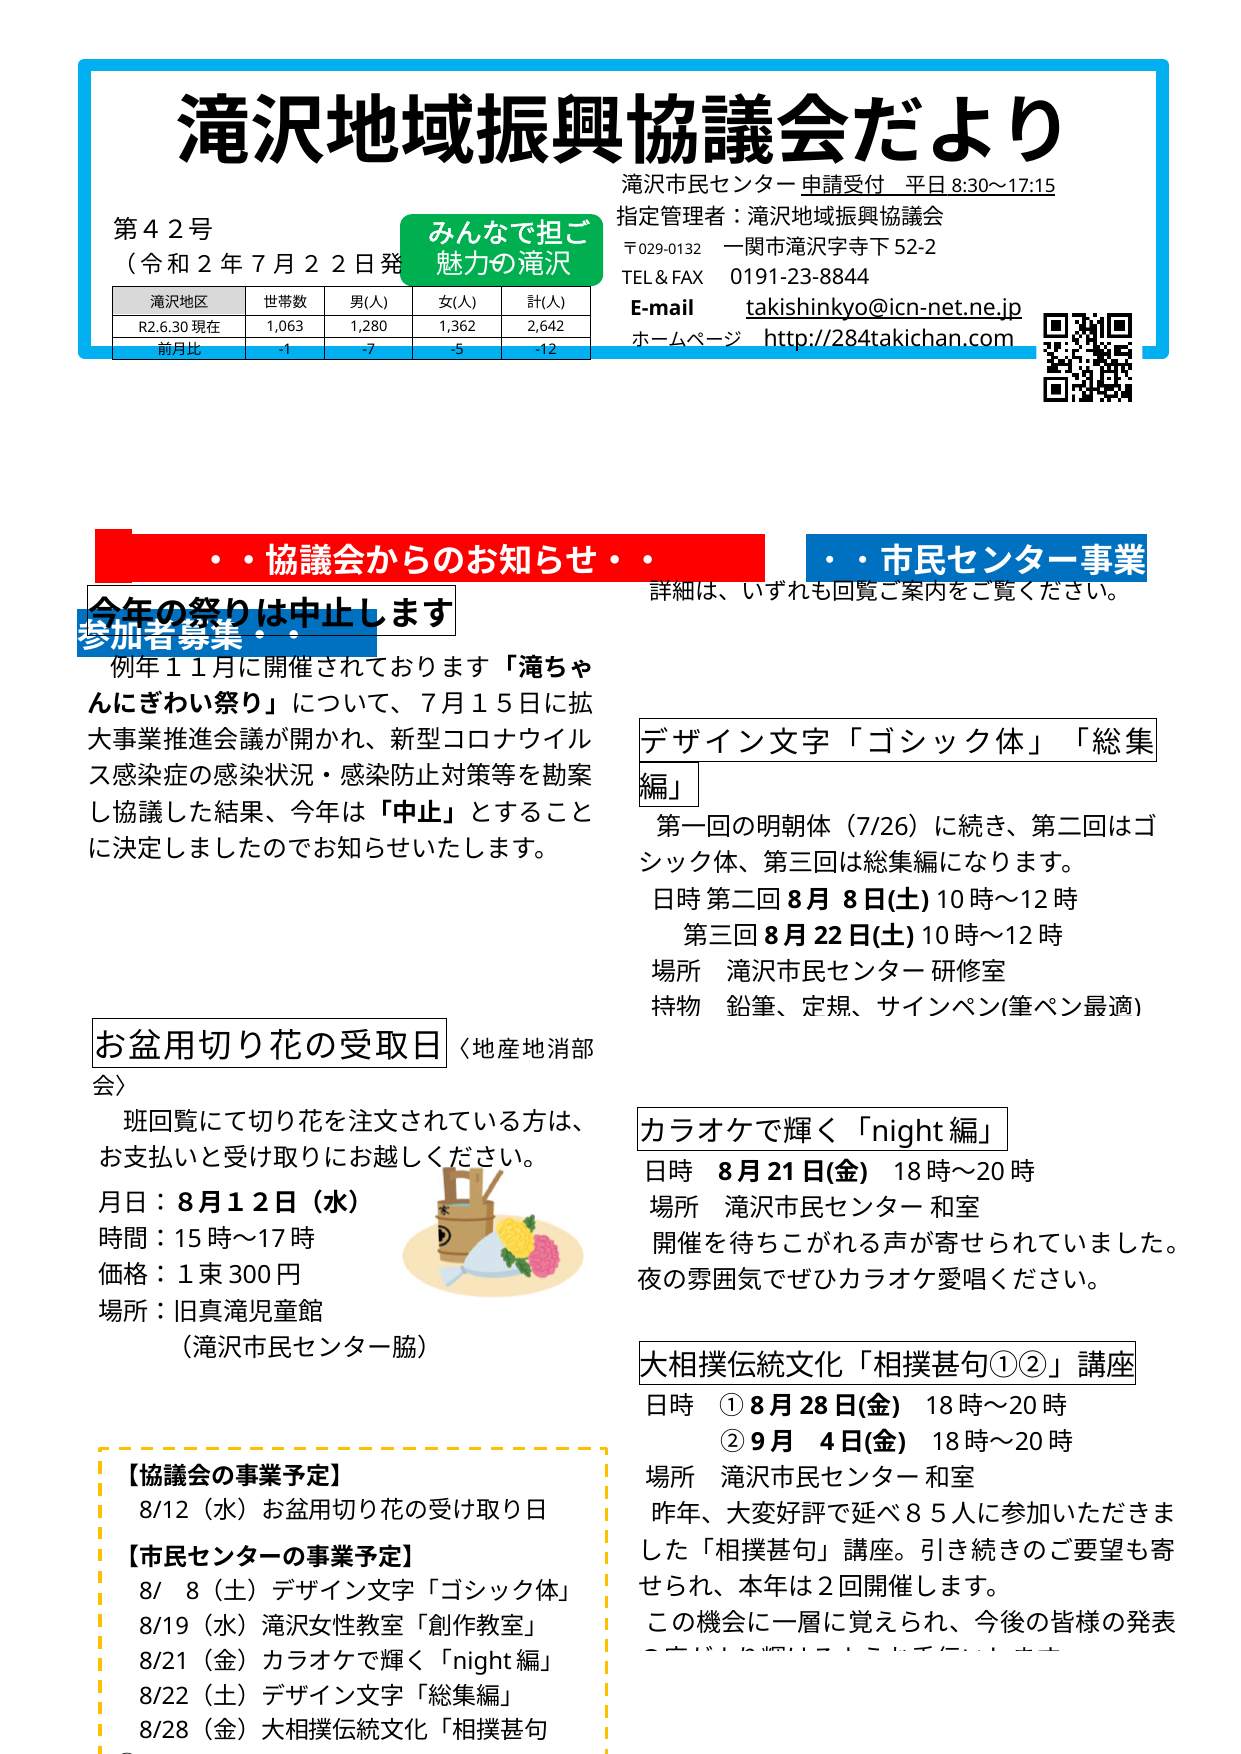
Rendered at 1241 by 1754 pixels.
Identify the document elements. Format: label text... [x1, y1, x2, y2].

picture [400, 1167, 588, 1300]
picture [1036, 305, 1143, 410]
text ・・協議会からのお知らせ・・ ・・市民センター事業参加者募集・・ [77, 521, 1152, 671]
